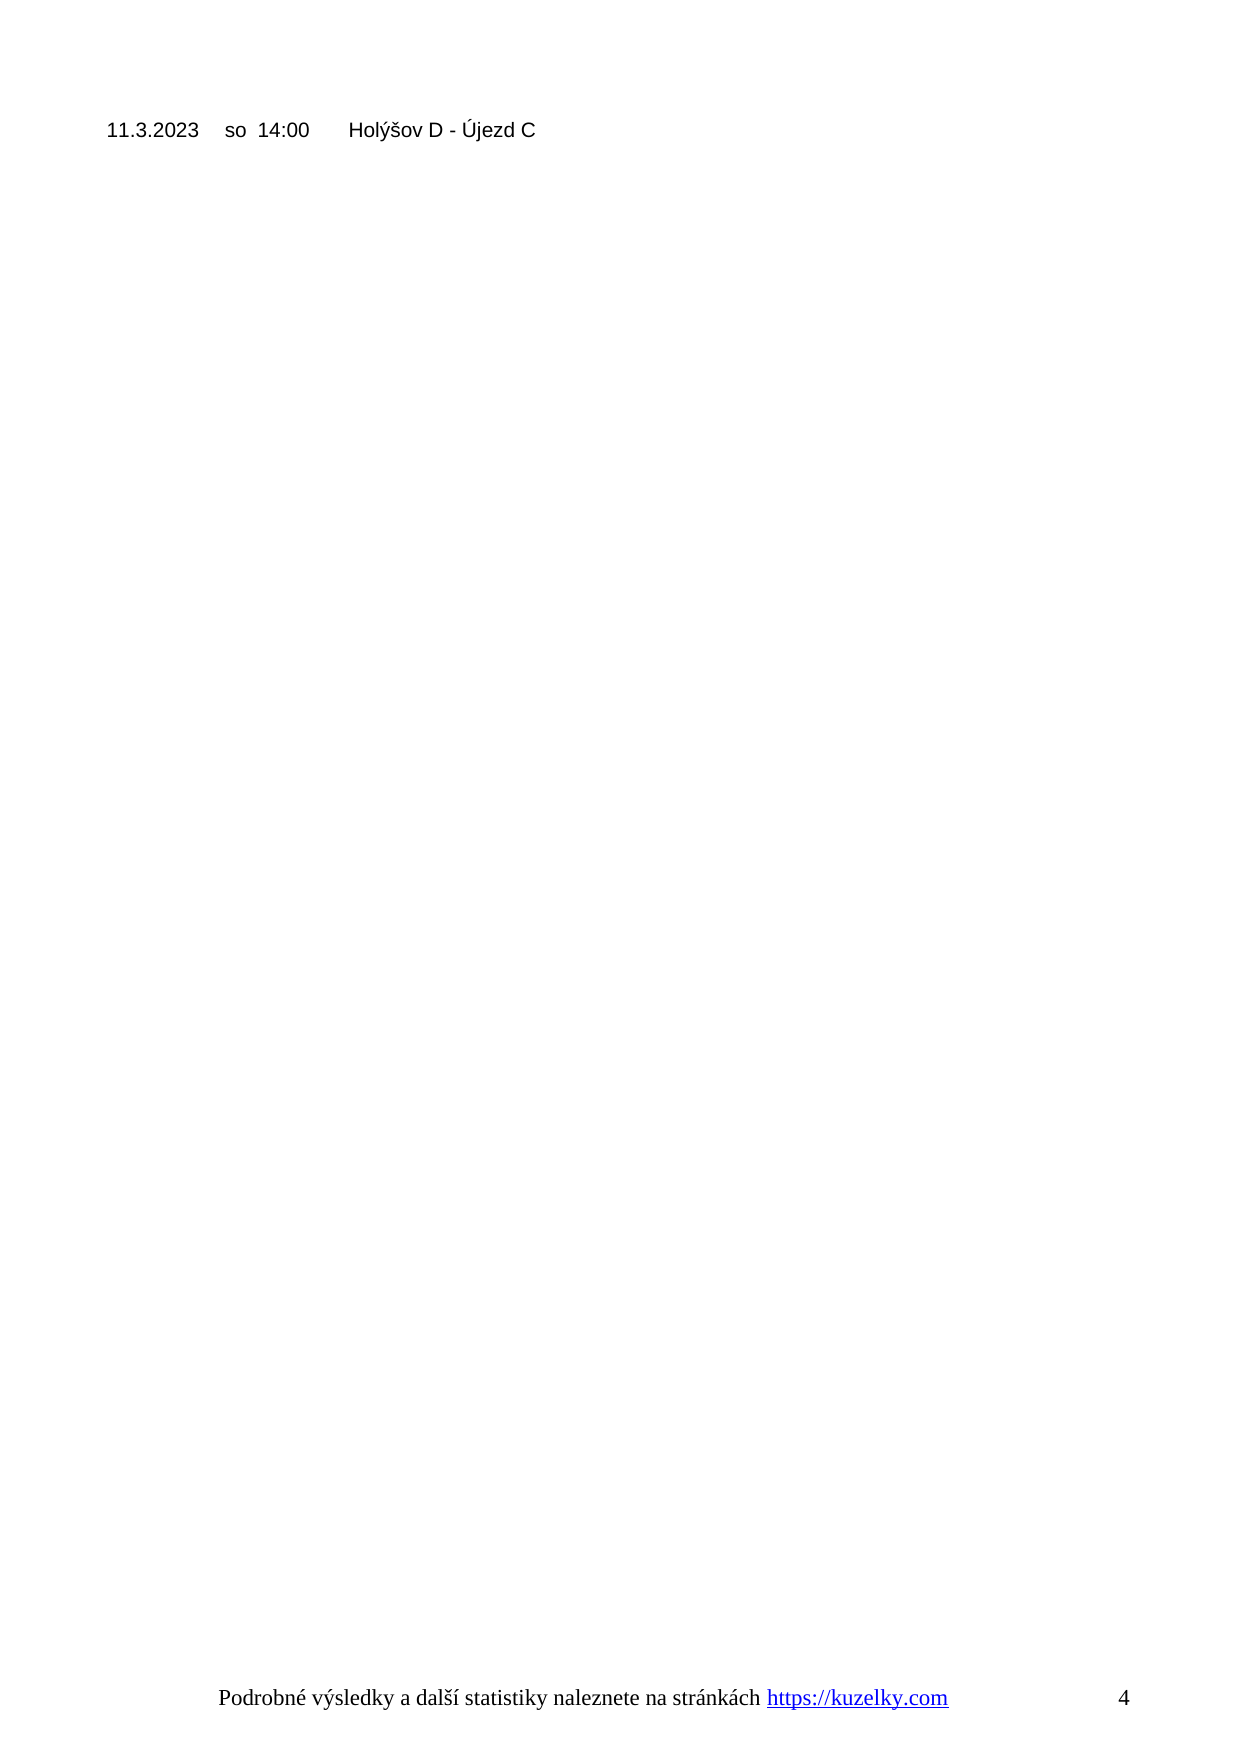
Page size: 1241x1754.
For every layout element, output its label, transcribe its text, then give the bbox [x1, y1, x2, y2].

text 11.3.2023 so 14:00 Holýšov D - Újezd C [106, 118, 1134, 142]
